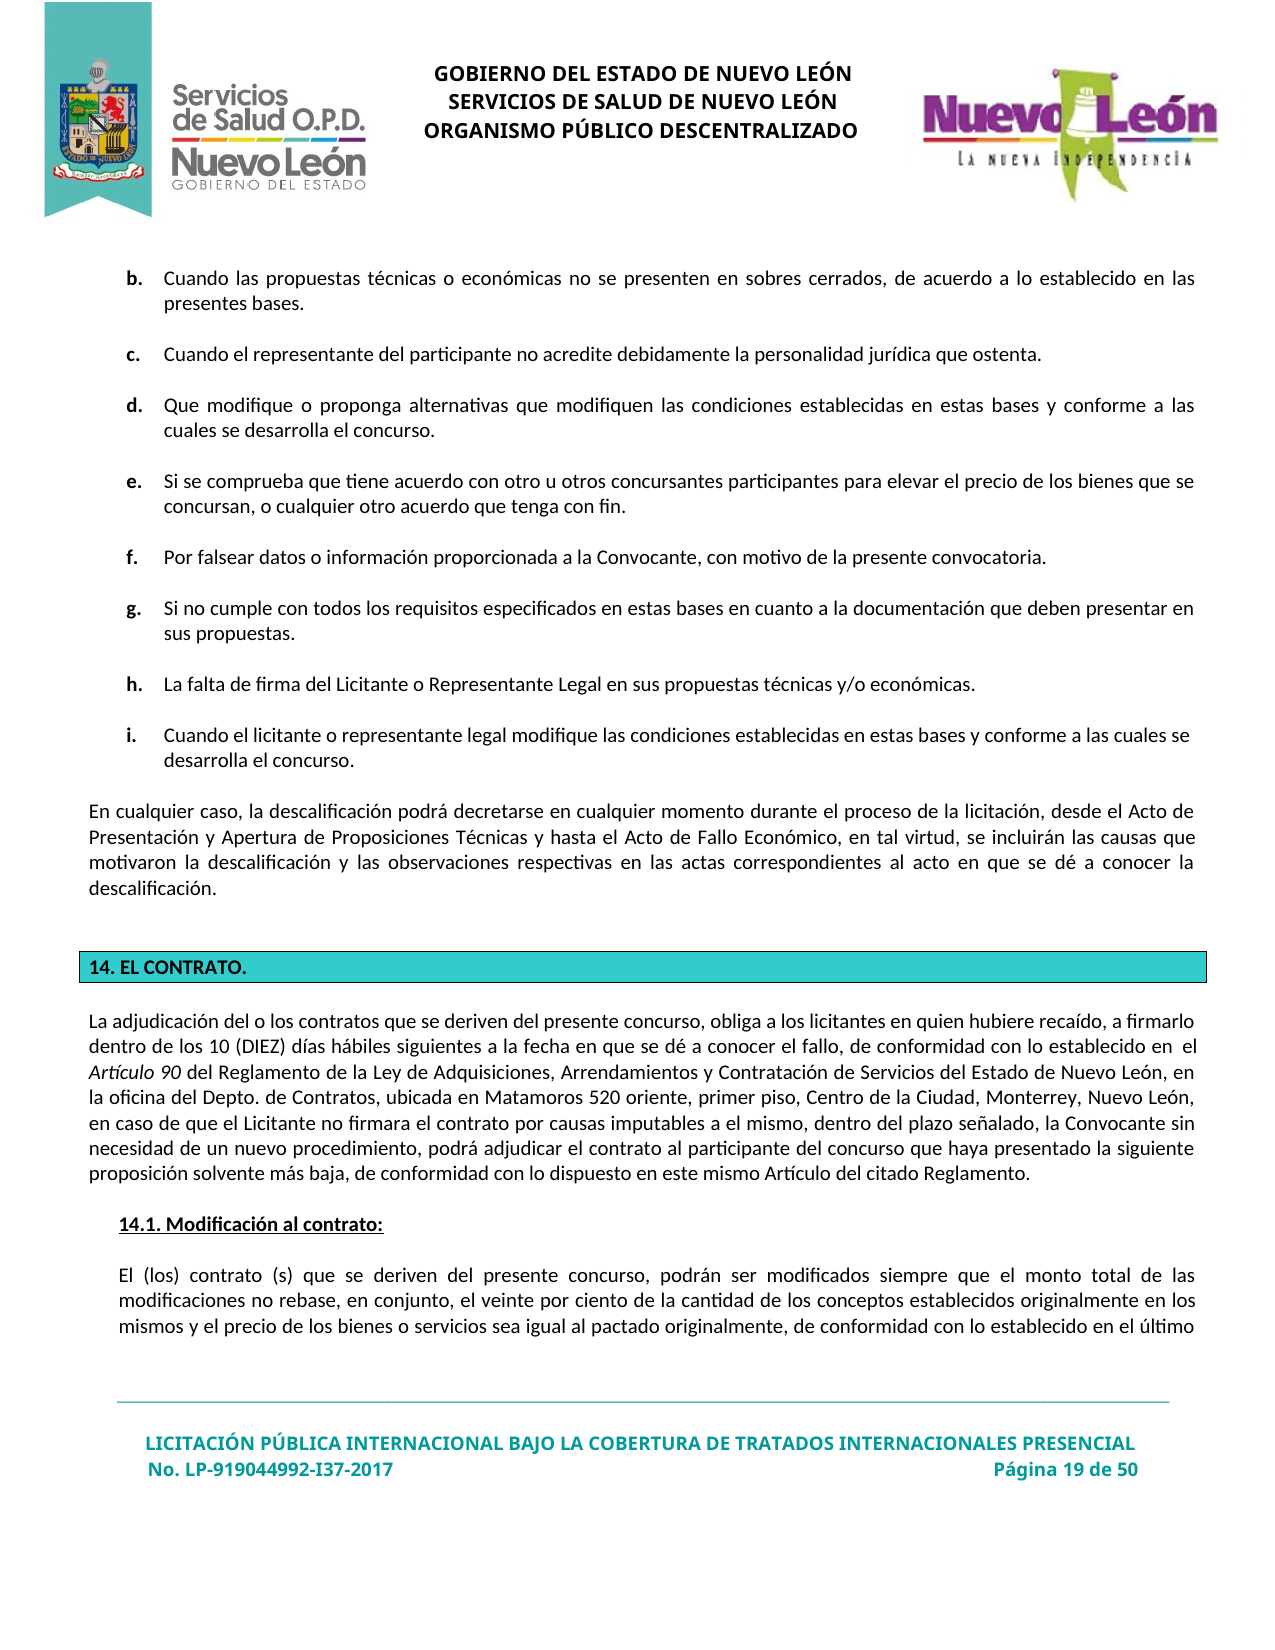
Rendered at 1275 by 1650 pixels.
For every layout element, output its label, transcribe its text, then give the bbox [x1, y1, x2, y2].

list Si se comprueba que tiene acuerdo con otro u otros concursantes participantes para elevar el precio de los bienes que se concursan, o cualquier otro acuerdo que tenga con fin. [126, 468, 1197, 519]
list Si no cumple con todos los requisitos especificados en estas bases en cuanto a la documentación que deben presentar en sus propuestas. [126, 595, 1197, 646]
list Cuando el representante del participante no acredite debidamente la personalidad jurídica que ostenta. [126, 341, 1197, 366]
list Que modifique o proponga alternativas que modifiquen las condiciones establecidas en estas bases y conforme a las cuales se desarrolla el concurso. [126, 392, 1197, 443]
list La falta de firma del Licitante o Representante Legal en sus propuestas técnicas y/o económicas. [126, 671, 1197, 697]
text La adjudicación del o los contratos que se deriven del presente concurso, obliga a los licitantes en quien hubiere recaído, a firmarlo dentro de los 10 (DIEZ) días hábiles siguientes a la fecha en que se dé a conocer el fallo, de conformidad con lo establecido en el Artículo 90 del Reglamento de la Ley de Adquisiciones, Arrendamientos y Contratación de Servicios del Estado de Nuevo León, en la oficina del Depto. de Contratos, ubicada en Matamoros 520 oriente, primer piso, Centro de la Ciudad, Monterrey, Nuevo León, en caso de que el Licitante no firmara el contrato por causas imputables a el mismo, dentro del plazo señalado, la Convocante sin necesidad de un nuevo procedimiento, podrá adjudicar el contrato al participante del concurso que haya presentado la siguiente proposición solvente más baja, de conformidad con lo dispuesto en este mismo Artículo del citado Reglamento. [89, 1008, 1197, 1186]
picture [15, 2, 1249, 229]
list Cuando el licitante o representante legal modifique las condiciones establecidas en estas bases y conforme a las cuales se desarrolla el concurso. [126, 722, 1192, 773]
list Cuando las propuestas técnicas o económicas no se presenten en sobres cerrados, de acuerdo a lo establecido en las presentes bases. [126, 265, 1197, 316]
list Por falsear datos o información proporcionada a la Convocante, con motivo de la presente convocatoria. [126, 544, 1197, 570]
text En cualquier caso, la descalificación podrá decretarse en cualquier momento durante el proceso de la licitación, desde el Acto de Presentación y Apertura de Proposiciones Técnicas y hasta el Acto de Fallo Económico, en tal virtud, se incluirán las causas que motivaron la descalificación y las observaciones respectivas en las actas correspondientes al acto en que se dé a conocer la descalificación. [89, 798, 1197, 900]
text 14. EL CONTRATO. [80, 952, 1206, 982]
text 14.1. Modificación al contrato: [118, 1211, 1197, 1237]
